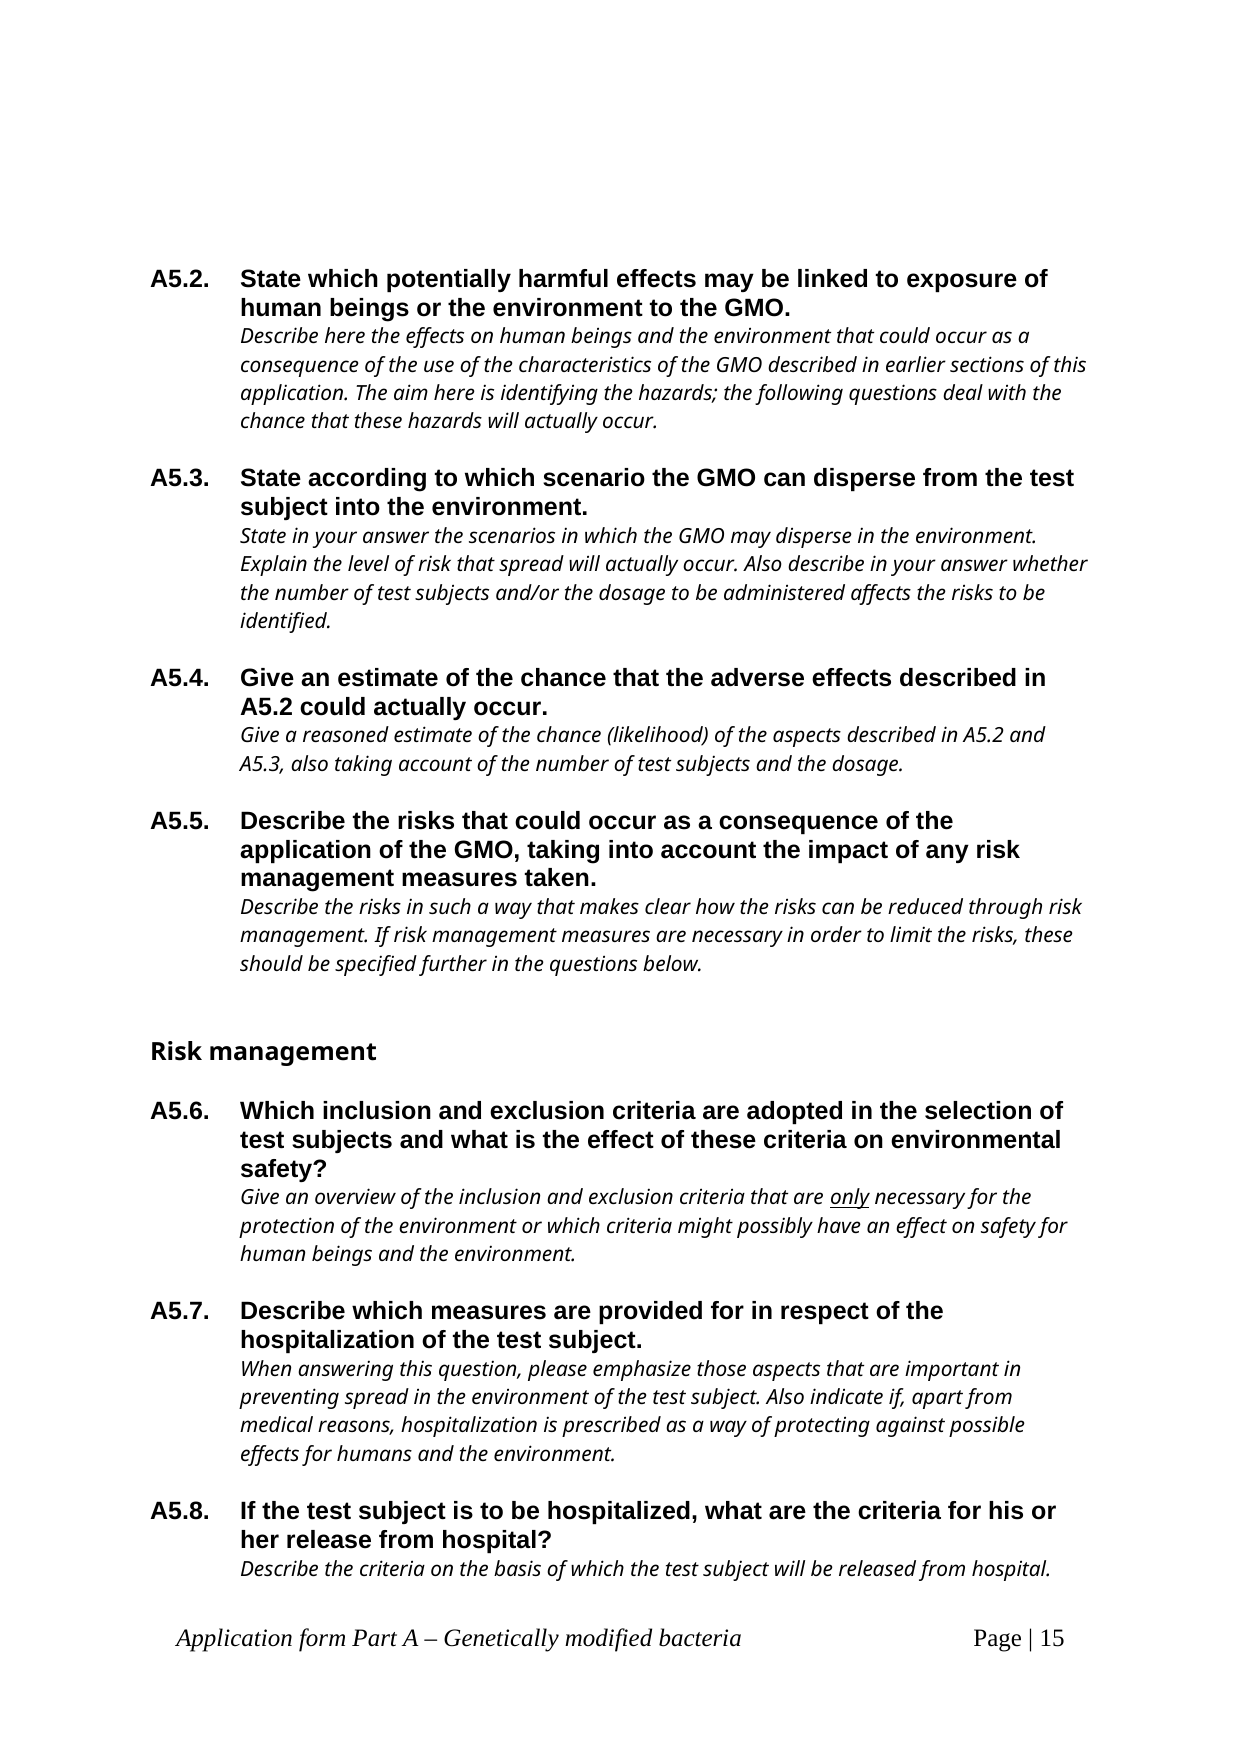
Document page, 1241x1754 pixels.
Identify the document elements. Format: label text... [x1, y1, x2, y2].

text Give a reasoned estimate of the chance (likelihood) of the aspects described in A5.2 and A5.3, also taking account of the number of test subjects and the dosage. [150, 721, 1090, 777]
text A5.3. State according to which scenario the GMO can disperse from the test subject into the environment. [150, 463, 1090, 521]
text Describe the risks in such a way that makes clear how the risks can be reduced through risk management. If risk management measures are necessary in order to limit the risks, these should be specified further in the questions below. [150, 892, 1090, 977]
text Give an overview of the inclusion and exclusion criteria that are only necessary for the protection of the environment or which criteria might possibly have an effect on safety for human beings and the environment. [150, 1182, 1090, 1268]
subtitle Risk management [150, 1033, 1090, 1067]
text A5.4. Give an estimate of the chance that the adverse effects described in A5.2 could actually occur. [150, 663, 1090, 721]
text State in your answer the scenarios in which the GMO may disperse in the environment. Explain the level of risk that spread will actually occur. Also describe in your answer whether the number of test subjects and/or the dosage to be administered affects the risks to be identified. [150, 521, 1090, 635]
text Describe here the effects on human beings and the environment that could occur as a consequence of the use of the characteristics of the GMO described in earlier sections of this application. The aim here is identifying the hazards; the following questions deal with the chance that these hazards will actually occur. [150, 321, 1090, 435]
text Describe the criteria on the basis of which the test subject will be released from hospital. [150, 1554, 1090, 1582]
text A5.7. Describe which measures are provided for in respect of the hospitalization of the test subject. [150, 1296, 1090, 1354]
text When answering this question, please emphasize those aspects that are important in preventing spread in the environment of the test subject. Also indicate if, apart from medical reasons, hospitalization is prescribed as a way of protecting against possible effects for humans and the environment. [150, 1354, 1090, 1467]
text A5.6. Which inclusion and exclusion criteria are adopted in the selection of test subjects and what is the effect of these criteria on environmental safety? [150, 1096, 1090, 1182]
text A5.5. Describe the risks that could occur as a consequence of the application of the GMO, taking into account the impact of any risk management measures taken. [150, 806, 1090, 892]
text A5.8. If the test subject is to be hospitalized, what are the criteria for his or her release from hospital? [150, 1496, 1090, 1554]
text A5.2. State which potentially harmful effects may be linked to exposure of human beings or the environment to the GMO. [150, 264, 1090, 321]
